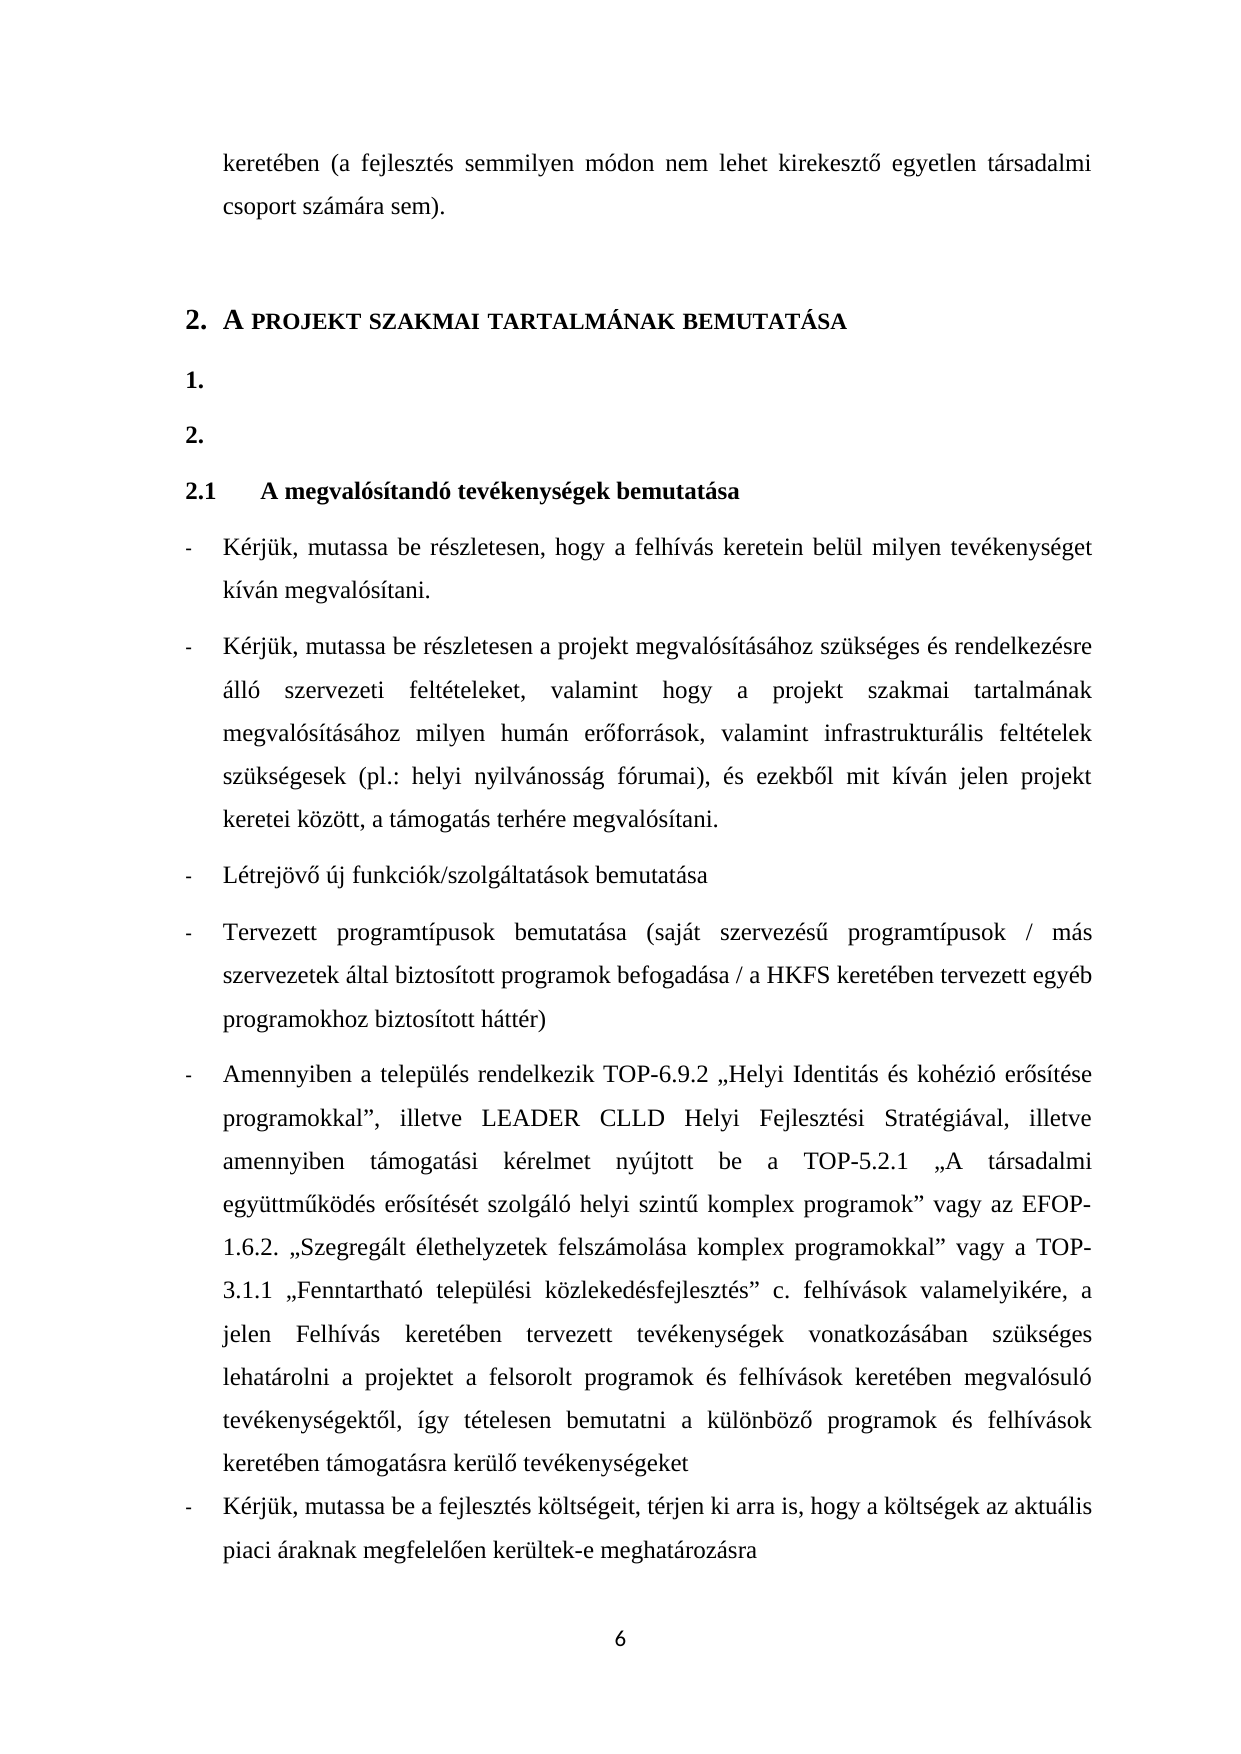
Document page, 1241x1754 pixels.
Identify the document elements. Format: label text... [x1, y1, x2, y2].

list Amennyiben a település rendelkezik TOP-6.9.2 „Helyi Identitás és kohézió erősítése programokkal”, illetve LEADER CLLD Helyi Fejlesztési Stratégiával, illetve amennyiben támogatási kérelmet nyújtott be a TOP-5.2.1 „A társadalmi együttműködés erősítését szolgáló helyi szintű komplex programok” vagy az EFOP-1.6.2. „Szegregált élethelyzetek felszámolása komplex programokkal” vagy a TOP-3.1.1 „Fenntartható települési közlekedésfejlesztés” c. felhívások valamelyikére, a jelen Felhívás keretében tervezett tevékenységek vonatkozásában szükséges lehatárolni a projektet a felsorolt programok és felhívások keretében megvalósuló tevékenységektől, így tételesen bemutatni a különböző programok és felhívások keretében támogatásra kerülő tevékenységeket [185, 1059, 1093, 1477]
list Tervezett programtípusok bemutatása (saját szervezésű programtípusok / más szervezetek által biztosított programok befogadása / a HKFS keretében tervezett egyéb programokhoz biztosított háttér) [185, 917, 1093, 1032]
list Kérjük, mutassa be részletesen a projekt megvalósításához szükséges és rendelkezésre álló szervezeti feltételeket, valamint hogy a projekt szakmai tartalmának megvalósításához milyen humán erőforrások, valamint infrastrukturális feltételek szükségesek (pl.: helyi nyilvánosság fórumai), és ezekből mit kíván jelen projekt keretei között, a támogatás terhére megvalósítani. [185, 631, 1093, 833]
subtitle A megvalósítandó tevékenységek bemutatása [185, 476, 1093, 505]
list Kérjük, mutassa be a fejlesztés költségeit, térjen ki arra is, hogy a költségek az aktuális piaci áraknak megfelelően kerültek-e meghatározásra [185, 1491, 1093, 1564]
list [185, 148, 1093, 219]
list Létrejövő új funkciók/szolgáltatások bemutatása [185, 860, 1093, 889]
list Kérjük, mutassa be részletesen, hogy a felhívás keretein belül milyen tevékenységet kíván megvalósítani. [185, 532, 1093, 604]
subtitle A projekt szakmai tartalmának bemutatása [185, 302, 1093, 336]
